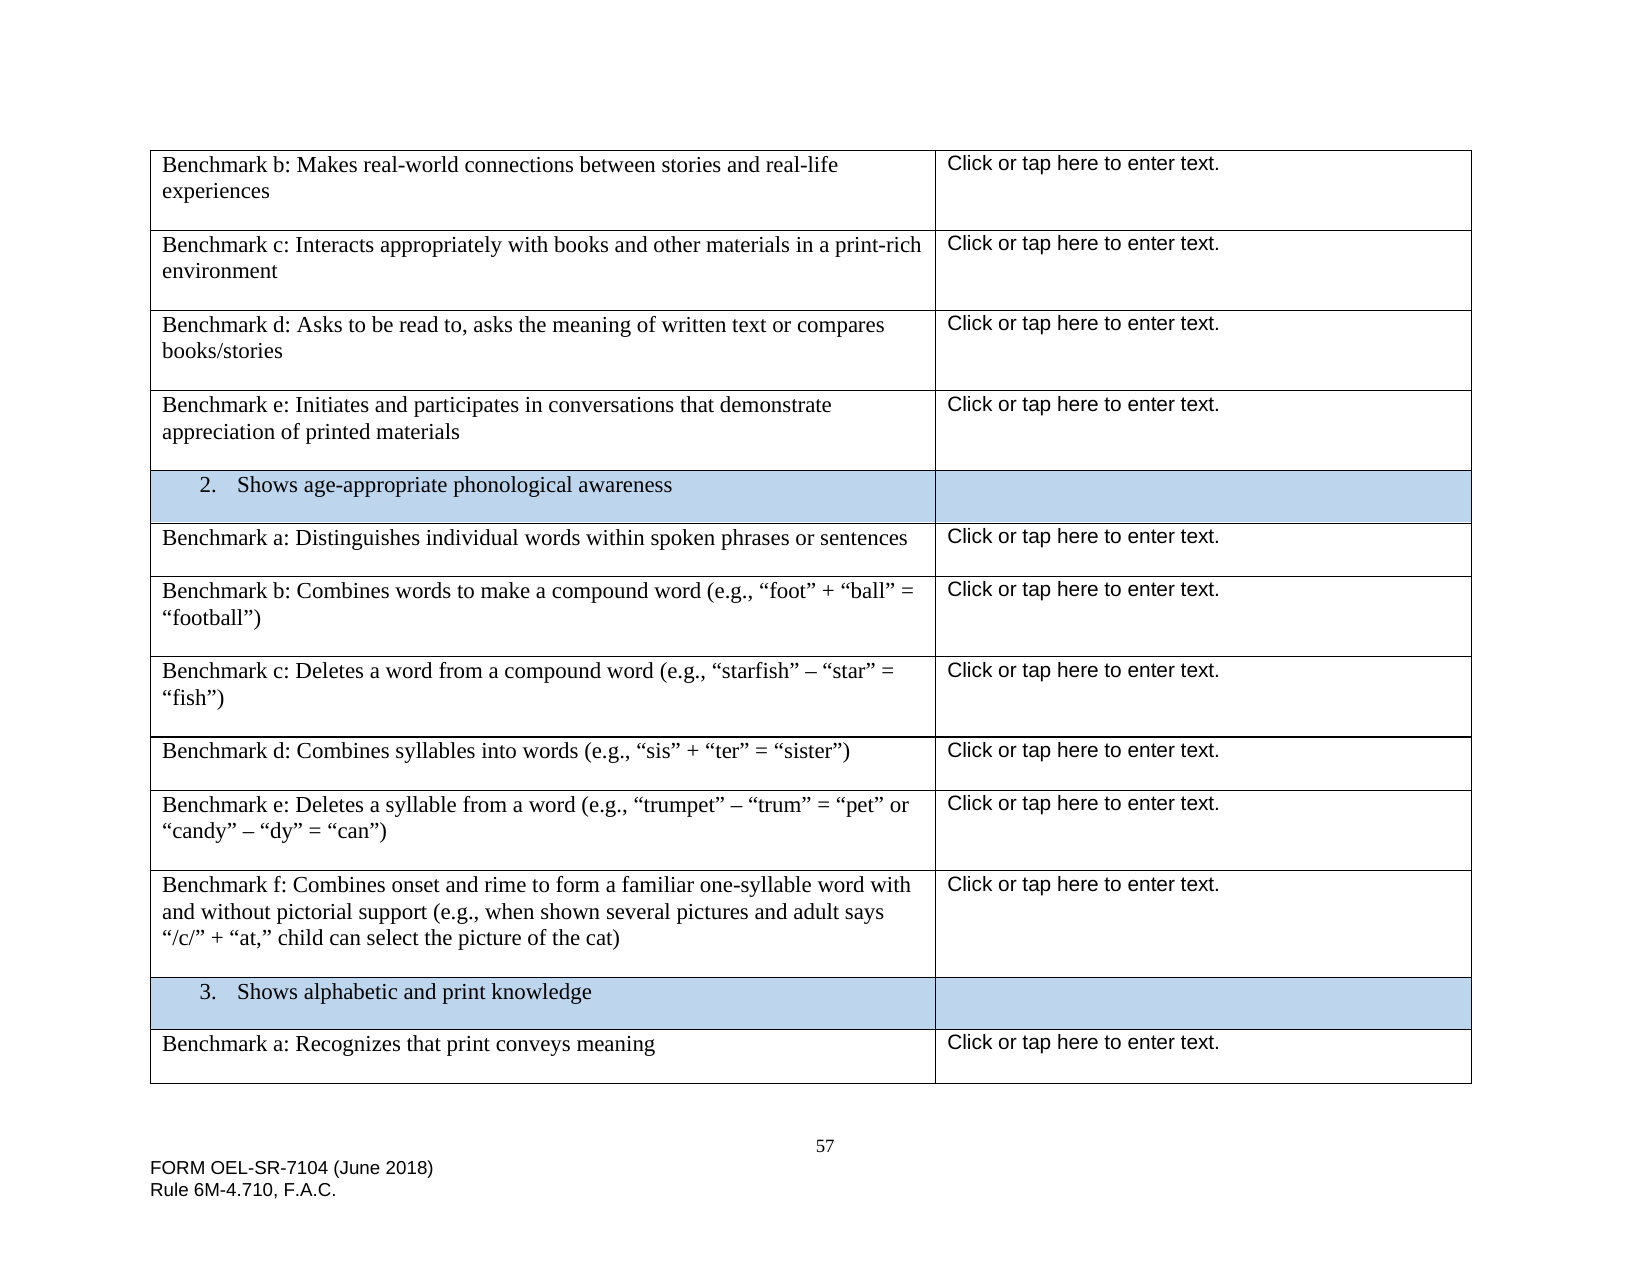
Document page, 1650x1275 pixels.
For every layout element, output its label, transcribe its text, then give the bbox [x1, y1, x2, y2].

table_cell Benchmark c: Deletes a word from a compound word (e.g., “starfish” – “star” = “fish”) [151, 657, 935, 736]
table_cell Shows age-appropriate phonological awareness [151, 471, 935, 522]
table_cell Shows alphabetic and print knowledge [151, 978, 935, 1029]
table_cell Benchmark a: Distinguishes individual words within spoken phrases or sentences [151, 524, 935, 576]
table_cell [936, 471, 1471, 522]
table_cell Benchmark e: Deletes a syllable from a word (e.g., “trumpet” – “trum” = “pet” or “candy” – “dy” = “can”) [151, 791, 935, 870]
table_cell Benchmark d: Combines syllables into words (e.g., “sis” + “ter” = “sister”) [151, 738, 935, 790]
table_cell Benchmark b: Combines words to make a compound word (e.g., “foot” + “ball” = “football”) [151, 577, 935, 656]
table_cell Benchmark a: Recognizes that print conveys meaning [151, 1030, 935, 1083]
table_cell Benchmark b: Makes real-world connections between stories and real-life experiences [151, 151, 935, 230]
table_cell Benchmark f: Combines onset and rime to form a familiar one-syllable word with and without pictorial support (e.g., when shown several pictures and adult says “/c/” + “at,” child can select the picture of the cat) [151, 871, 935, 977]
table_cell Benchmark d: Asks to be read to, asks the meaning of written text or compares books/stories [151, 311, 935, 390]
table_cell Benchmark e: Initiates and participates in conversations that demonstrate appreciation of printed materials [151, 391, 935, 470]
table_cell [936, 978, 1471, 1029]
table_cell Benchmark c: Interacts appropriately with books and other materials in a print-rich environment [151, 231, 935, 310]
